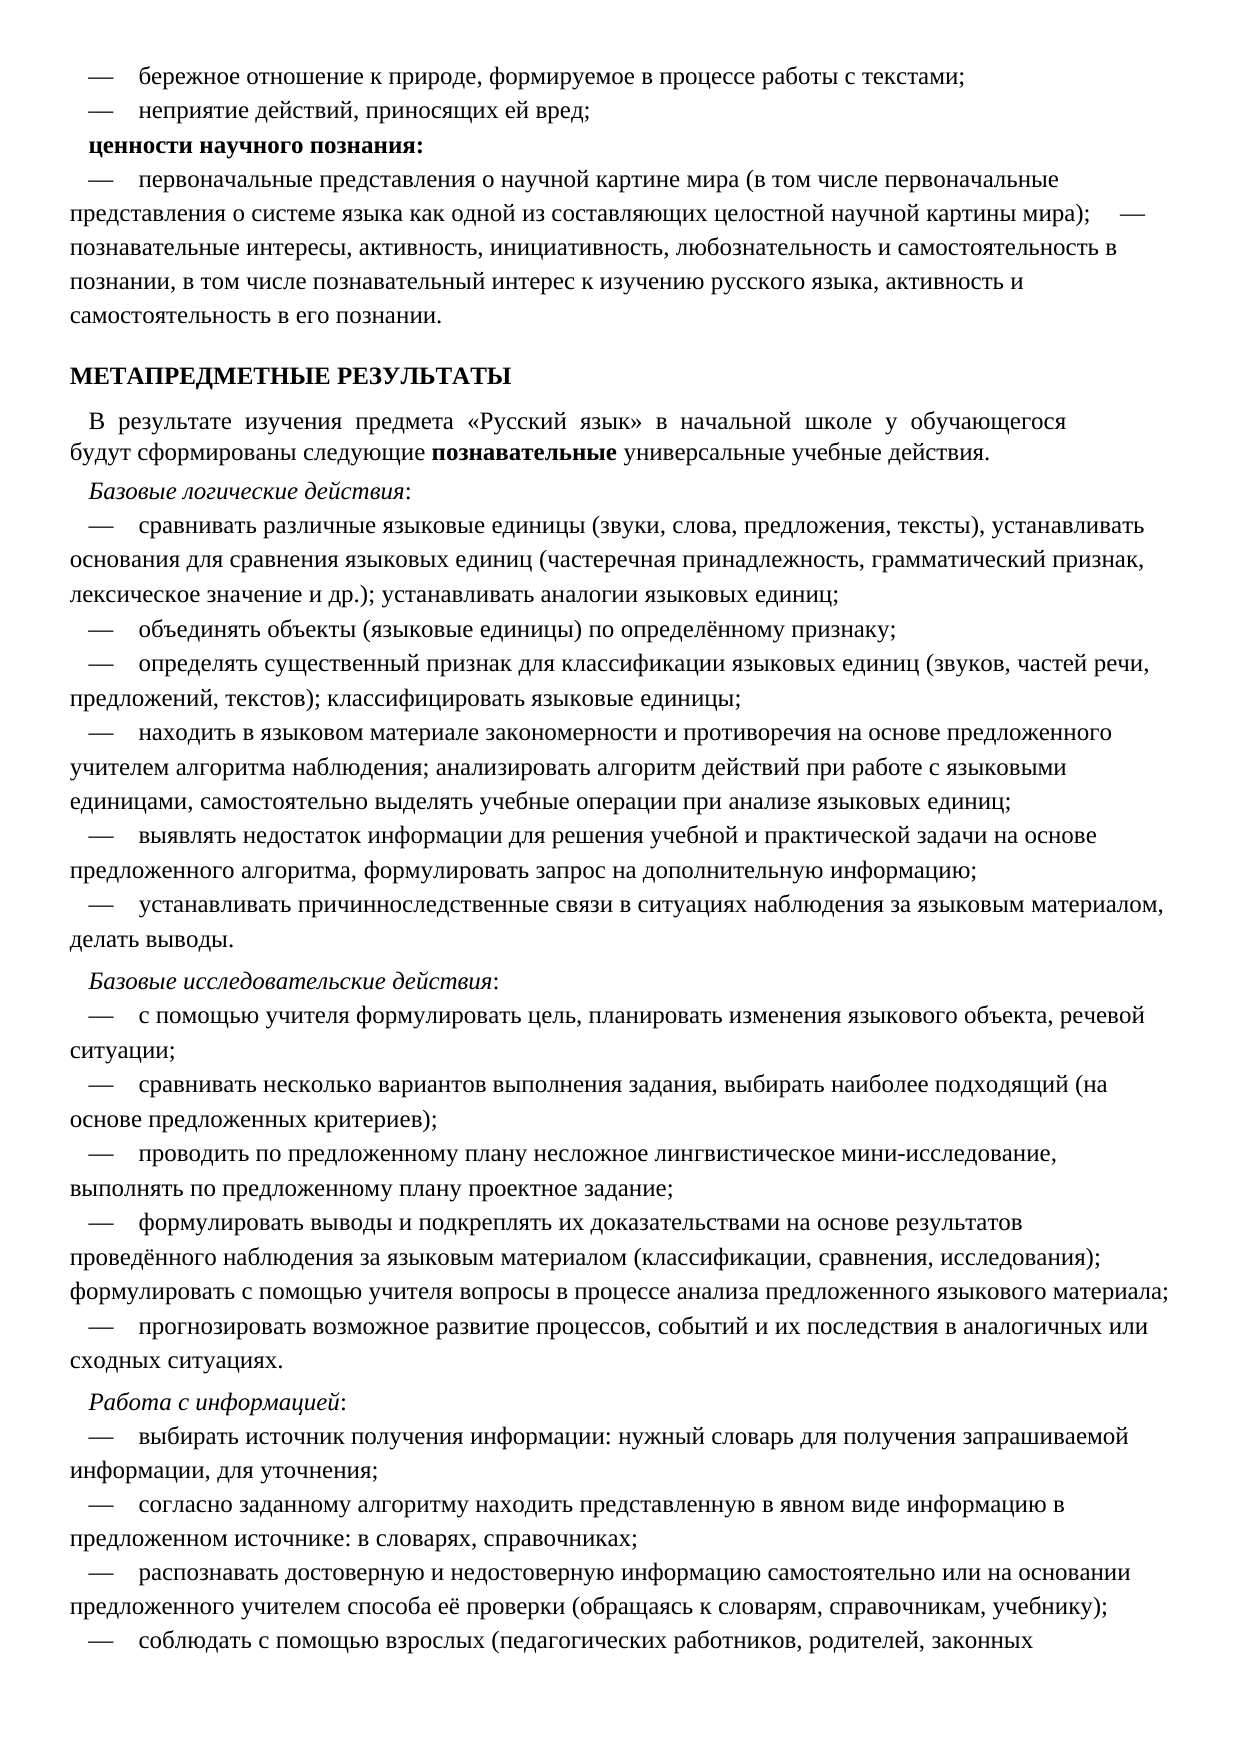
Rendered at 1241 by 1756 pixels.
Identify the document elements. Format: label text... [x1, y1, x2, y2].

list формулировать выводы и подкреплять их доказательствами на основе результатов проведённого наблюдения за языковым материалом (классификации, сравнения, исследования); [69, 1207, 1101, 1270]
list сравнивать несколько вариантов выполнения задания, выбирать наиболее подходящий (на основе предложенных критериев); [69, 1069, 1109, 1132]
text Работа с информацией: [88, 1387, 1184, 1416]
list распознавать достоверную и недостоверную информацию самостоятельно или на основании предложенного учителем способа её проверки (обращаясь к словарям, справочникам, учебнику); [69, 1557, 1131, 1619]
list определять существенный признак для классификации языковых единиц (звуков, частей речи, предложений, текстов); классифицировать языковые единицы; [69, 648, 1149, 711]
list с помощью учителя формулировать цель, планировать изменения языкового объекта, речевой ситуации; [69, 1000, 1146, 1063]
list устанавливать причинноследственные связи в ситуациях наблюдения за языковым материалом, делать выводы. [69, 889, 1164, 953]
list выбирать источник получения информации: нужный словарь для получения запрашиваемой информации, для уточнения; [69, 1421, 1129, 1484]
list бережное отношение к природе, формируемое в процессе работы с текстами; [88, 61, 1184, 90]
text Базовые логические действия: [88, 476, 1184, 504]
text единицами, самостоятельно выделять учебные операции при анализе языковых единиц; [69, 786, 1184, 815]
list объединять объекты (языковые единицы) по определённому признаку; [88, 614, 1184, 642]
text представления о системе языка как одной из составляющих целостной научной картины мира); — познавательные интересы, активность, инициативность, любознательность и самостоятельность в познании, в том числе познавательный интерес к изучению русского языка, активность и самостоятельность в его познании. [69, 198, 1146, 329]
list согласно заданному алгоритму находить представленную в явном виде информацию в предложенном источнике: в словарях, справочниках; [69, 1489, 1065, 1552]
list неприятие действий, приносящих ей вред; [88, 96, 1184, 124]
subtitle МЕТАПРЕДМЕТНЫЕ РЕЗУЛЬТАТЫ [69, 361, 1184, 390]
list выявлять недостаток информации для решения учебной и практической задачи на основе предложенного алгоритма, формулировать запрос на дополнительную информацию; [69, 821, 1097, 884]
list соблюдать с помощью взрослых (педагогических работников, родителей, законных [88, 1625, 1184, 1653]
list сравнивать различные языковые единицы (звуки, слова, предложения, тексты), устанавливать основания для сравнения языковых единиц (частеречная принадлежность, грамматический признак, лексическое значение и др.); устанавливать аналогии языковых единиц; [69, 510, 1146, 608]
subtitle ценности научного познания: [88, 130, 1184, 159]
list проводить по предложенному плану несложное лингвистическое мини-исследование, выполнять по предложенному плану проектное задание; [69, 1138, 1058, 1201]
text Базовые исследовательские действия: [88, 966, 1184, 995]
list находить в языковом материале закономерности и противоречия на основе предложенного учителем алгоритма наблюдения; анализировать алгоритм действий при работе с языковыми [69, 717, 1113, 780]
list прогнозировать возможное развитие процессов, событий и их последствия в аналогичных или сходных ситуациях. [69, 1311, 1148, 1374]
list первоначальные представления о научной картине мира (в том числе первоначальные [88, 164, 1184, 193]
text формулировать с помощью учителя вопросы в процессе анализа предложенного языкового материала; [69, 1276, 1184, 1305]
text В результате изучения предмета «Русский язык» в начальной школе у обучающегося будут сформированы следующие познавательные универсальные учебные действия. [69, 406, 1067, 466]
